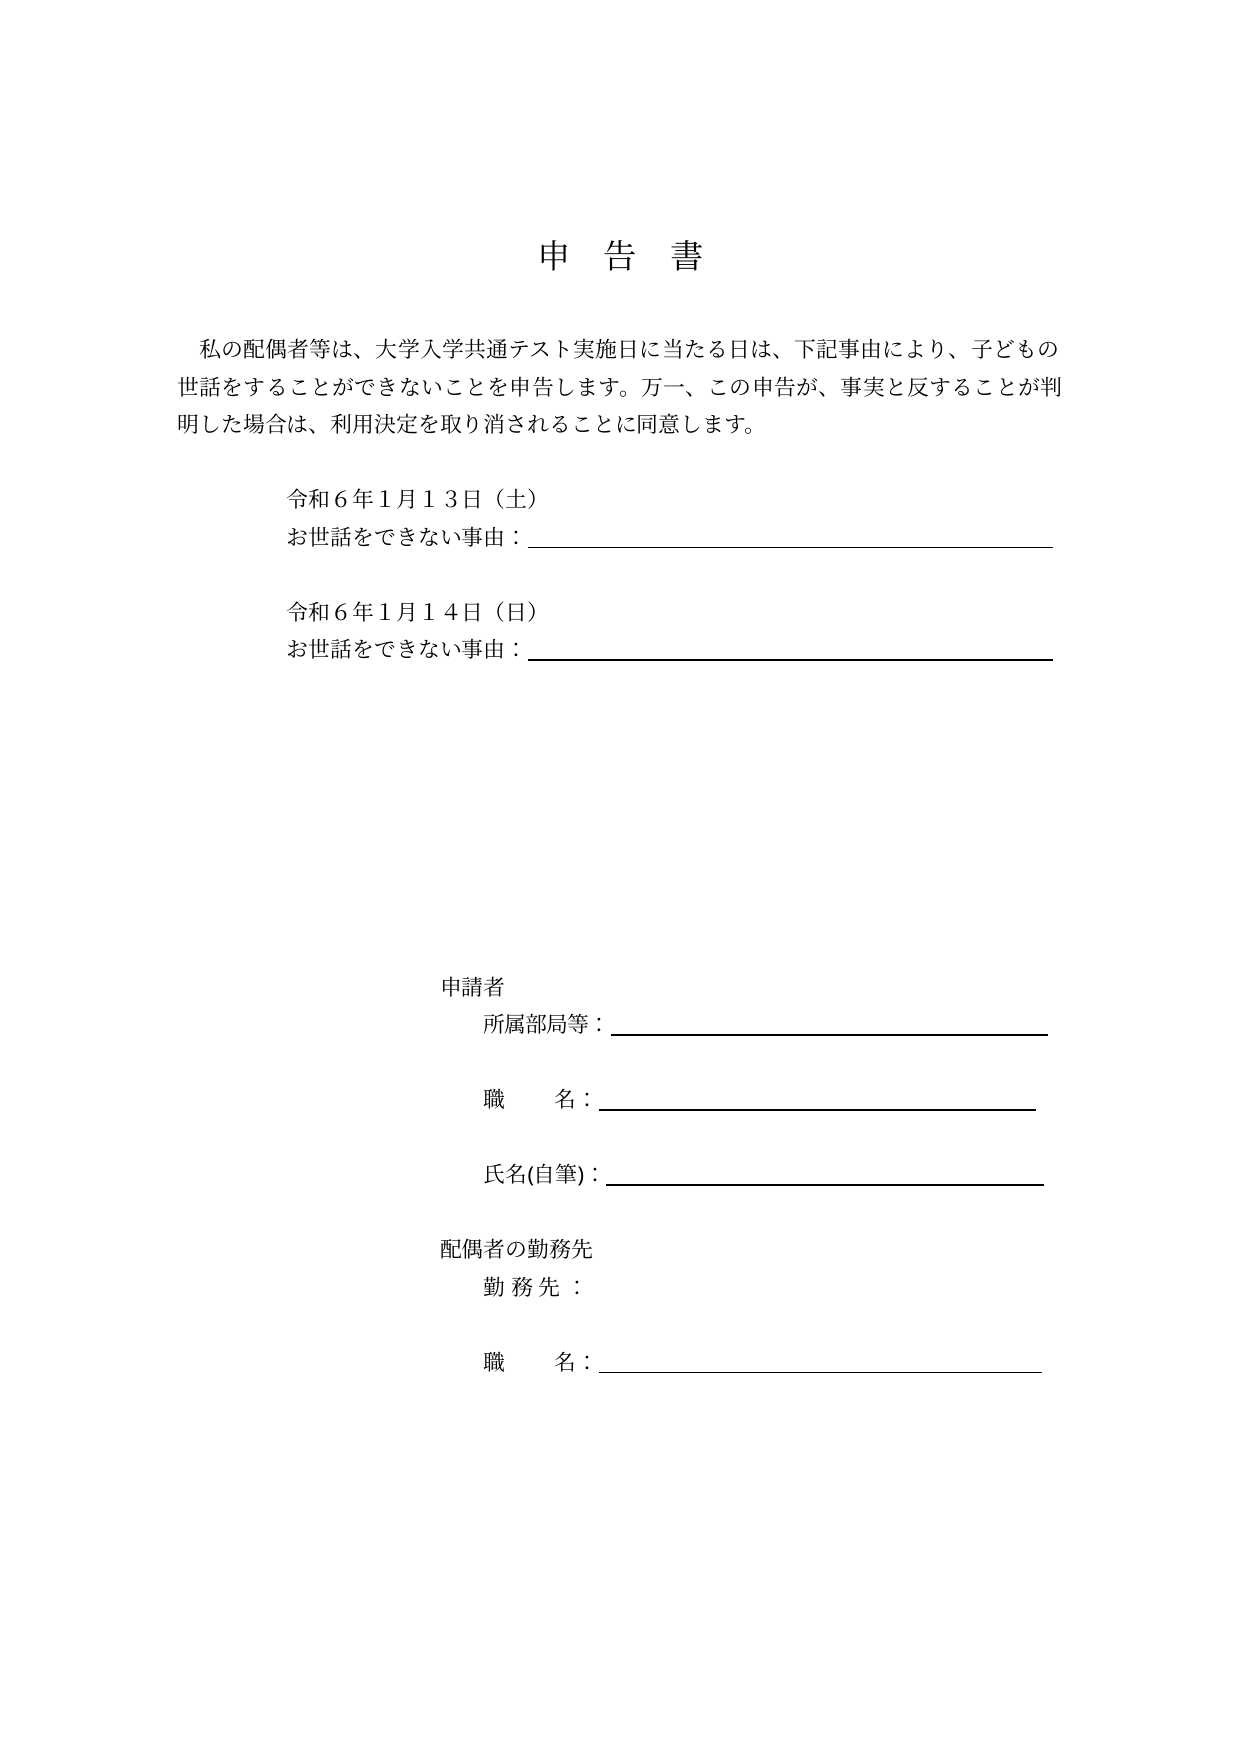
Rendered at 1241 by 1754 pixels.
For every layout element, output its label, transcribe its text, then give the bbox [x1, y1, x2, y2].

text 申請者 [177, 967, 1063, 1004]
text 令和６年１月１４日（日） [177, 592, 1063, 629]
text お世話をできない事由： [177, 629, 1063, 667]
text 職 名： [177, 1342, 1063, 1379]
text 勤 務 先 ： [177, 1267, 1063, 1304]
text 氏名(自筆)： [177, 1154, 1063, 1192]
text 職 名： [177, 1079, 1063, 1117]
text 私の配偶者等は、大学入学共通テスト実施日に当たる日は、下記事由により、子どもの世話をすることができないことを申告します。万一、この申告が、事実と反することが判明した場合は、利用決定を取り消されることに同意します。 [177, 329, 1063, 442]
text 所属部局等： [177, 1004, 1063, 1042]
text 令和６年１月１３日（土） [177, 479, 1063, 517]
text お世話をできない事由： [177, 517, 1063, 554]
text 配偶者の勤務先 [177, 1229, 1063, 1267]
text 申 告 書 [177, 217, 1063, 292]
